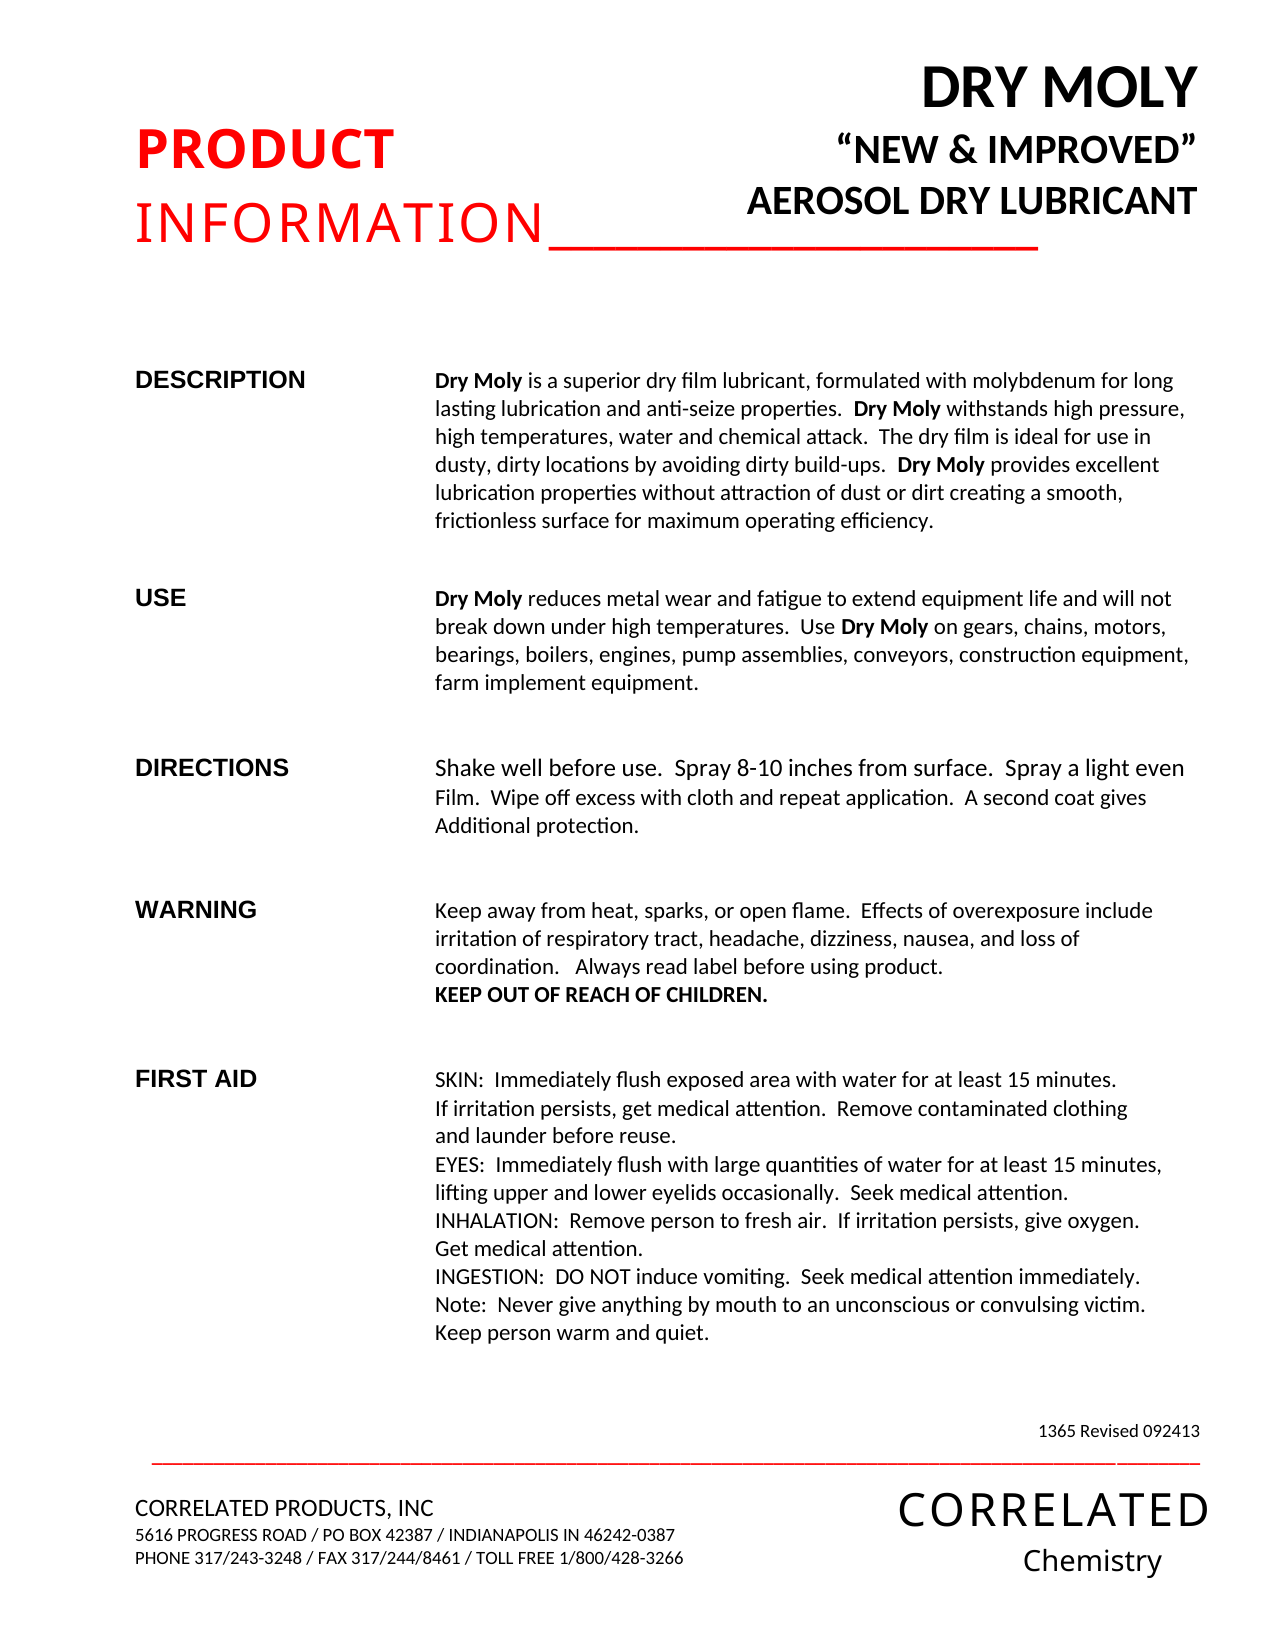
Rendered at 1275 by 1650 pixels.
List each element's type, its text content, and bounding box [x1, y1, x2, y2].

text frictionless surface for maximum operating efficiency. [135, 506, 1200, 534]
text bearings, boilers, engines, pump assemblies, conveyors, construction equipment, [135, 641, 1200, 668]
text lasting lubrication and anti-seize properties. Dry Moly withstands high pressure, [135, 394, 1200, 422]
text _____________________________________________________________________________________________________ [135, 1443, 1200, 1468]
text Keep person warm and quiet. [135, 1318, 1200, 1346]
text INFORMATION______________________ [135, 184, 1200, 258]
text dusty, dirty locations by avoiding dirty build-ups. Dry Moly provides excellent [135, 450, 1200, 478]
text lifting upper and lower eyelids occasionally. Seek medical attention. [135, 1178, 1200, 1206]
text KEEP OUT OF REACH OF CHILDREN. [435, 980, 1200, 1008]
text INHALATION: Remove person to fresh air. If irritation persists, give oxygen. [135, 1206, 1200, 1234]
text If irritation persists, get medical attention. Remove contaminated clothing [135, 1094, 1200, 1122]
text USE Dry Moly reduces metal wear and fatigue to extend equipment life and will not [135, 583, 1200, 612]
text DESCRIPTION Dry Moly is a superior dry film lubricant, formulated with molybdenum for long [135, 365, 1200, 394]
text farm implement equipment. [135, 668, 1200, 697]
text WARNING Keep away from heat, sparks, or open flame. Effects of overexposure include [135, 895, 1200, 924]
text CORRELATED PRODUCTS, INC [135, 1493, 793, 1523]
text PHONE 317/243-3248 / FAX 317/244/8461 / TOLL FREE 1/800/428-3266 [135, 1546, 793, 1569]
text Get medical attention. [135, 1234, 1200, 1262]
text 1365 Revised 092413 [135, 1420, 1200, 1443]
text Additional protection. [135, 811, 1200, 839]
text Note: Never give anything by mouth to an unconscious or convulsing victim. [135, 1290, 1200, 1318]
text FIRST AID SKIN: Immediately flush exposed area with water for at least 15 minutes. [135, 1064, 1200, 1094]
text lubrication properties without attraction of dust or dirt creating a smooth, [135, 478, 1200, 506]
text 5616 PROGRESS ROAD / PO BOX 42387 / INDIANAPOLIS IN 46242-0387 [135, 1523, 793, 1546]
text DIRECTIONS Shake well before use. Spray 8-10 inches from surface. Spray a light even [135, 753, 1200, 783]
text high temperatures, water and chemical attack. The dry film is ideal for use in [135, 422, 1200, 450]
text EYES: Immediately flush with large quantities of water for at least 15 minutes, [135, 1150, 1200, 1178]
text and launder before reuse. [135, 1122, 1200, 1150]
text irritation of respiratory tract, headache, dizziness, nausea, and loss of coordination. Always read label before using product. [435, 924, 1200, 980]
text Film. Wipe off excess with cloth and repeat application. A second coat gives [135, 783, 1200, 811]
text break down under high temperatures. Use Dry Moly on gears, chains, motors, [135, 612, 1200, 641]
text INGESTION: DO NOT induce vomiting. Seek medical attention immediately. [135, 1262, 1200, 1290]
text PRODUCT [135, 111, 638, 184]
